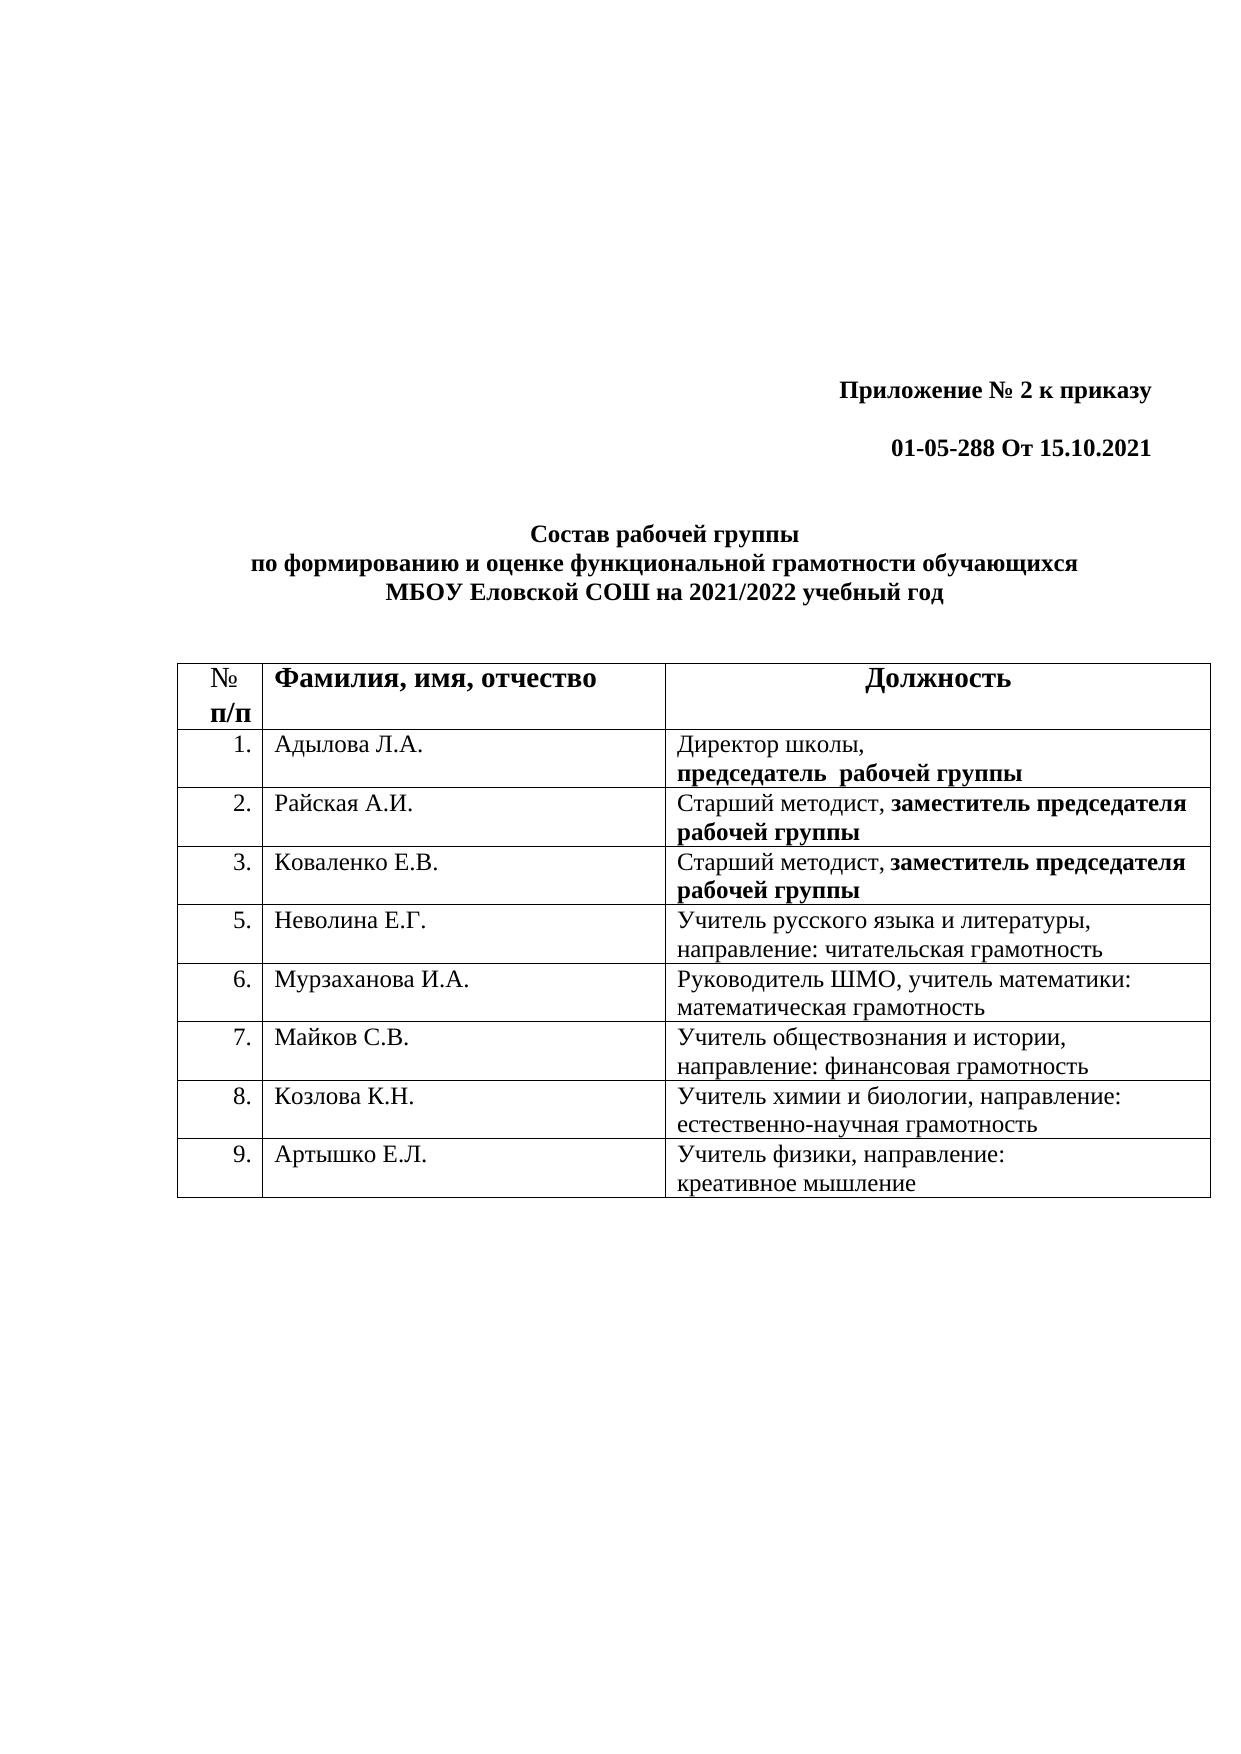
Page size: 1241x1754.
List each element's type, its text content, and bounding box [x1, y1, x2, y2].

table_cell Учитель обществознания и истории, направление: финансовая грамотность [666, 1022, 1210, 1080]
table_cell Райская А.И. [263, 788, 665, 846]
table_cell 5. [178, 905, 262, 963]
table_cell 9. [178, 1139, 262, 1197]
table_cell 6. [178, 964, 262, 1021]
text по формированию и оценке функциональной грамотности обучающихся [177, 548, 1152, 577]
table_cell 8. [178, 1081, 262, 1138]
table_cell Мурзаханова И.А. [263, 964, 665, 1021]
table_header № п/п [178, 664, 262, 728]
table_header Должность [666, 664, 1210, 728]
table_cell 7. [178, 1022, 262, 1080]
table_cell 3. [178, 847, 262, 904]
table_cell Директор школы, председатель рабочей группы [666, 730, 1210, 787]
table_cell 1. [178, 730, 262, 787]
table_cell Учитель русского языка и литературы, направление: читательская грамотность [666, 905, 1210, 963]
table_cell Козлова К.Н. [263, 1081, 665, 1138]
table_cell Руководитель ШМО, учитель математики: математическая грамотность [666, 964, 1210, 1021]
text МБОУ Еловской СОШ на 2021/2022 учебный год [177, 577, 1152, 605]
table_cell Старший методист, заместитель председателя рабочей группы [666, 847, 1210, 904]
table_cell Учитель физики, направление: креативное мышление [666, 1139, 1210, 1197]
table_cell 2. [178, 788, 262, 846]
table_cell Старший методист, заместитель председателя рабочей группы [666, 788, 1210, 846]
table_cell Учитель химии и биологии, направление: естественно-научная грамотность [666, 1081, 1210, 1138]
table_cell Адылова Л.А. [263, 730, 665, 787]
text Приложение № 2 к приказу [177, 375, 1152, 404]
table_cell Неволина Е.Г. [263, 905, 665, 963]
table_header Фамилия, имя, отчество [263, 664, 665, 728]
table_cell Коваленко Е.В. [263, 847, 665, 904]
text Состав рабочей группы [177, 519, 1152, 548]
text 01-05-288 От 15.10.2021 [177, 433, 1152, 462]
table_cell Артышко Е.Л. [263, 1139, 665, 1197]
table_cell Майков С.В. [263, 1022, 665, 1080]
